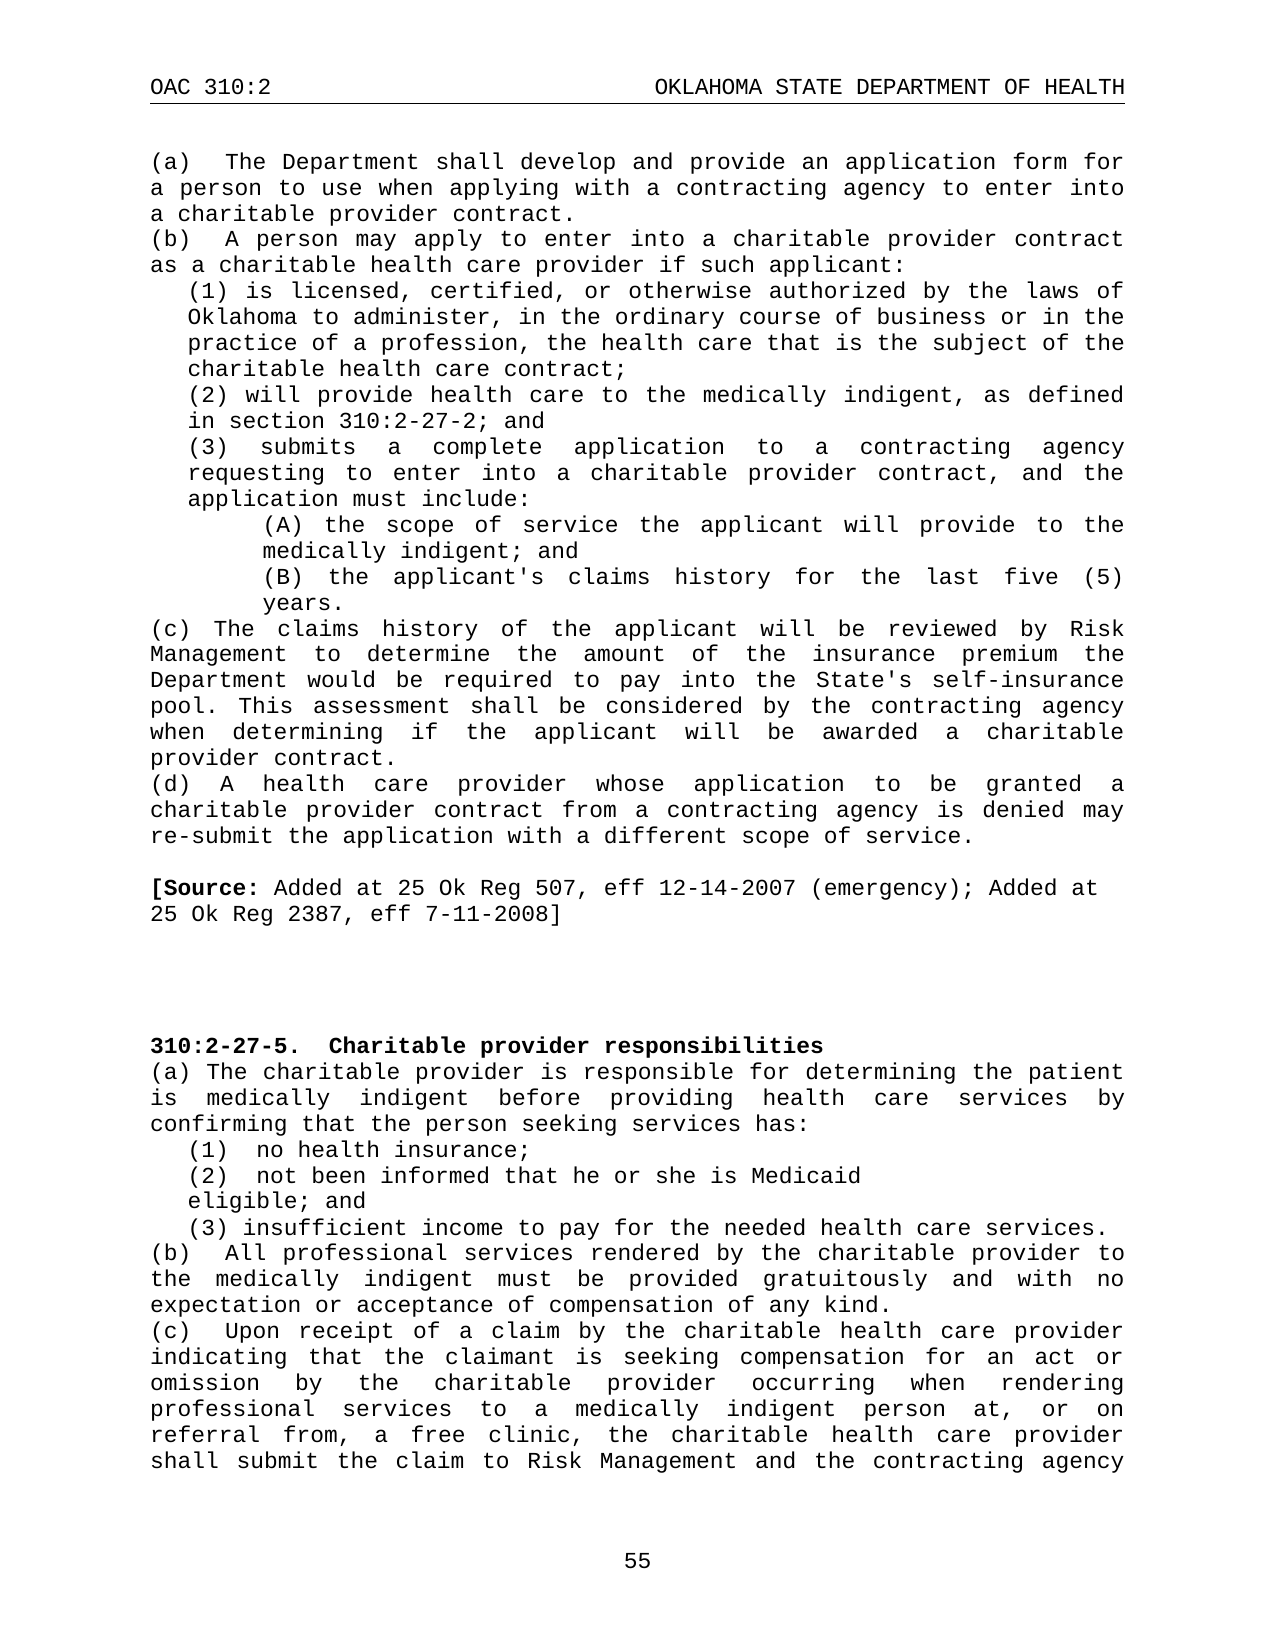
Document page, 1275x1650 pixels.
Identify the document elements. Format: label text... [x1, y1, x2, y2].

text (1) no health insurance; [187, 1138, 1125, 1164]
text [150, 1319, 1125, 1475]
text eligible; and [187, 1190, 1125, 1216]
text (b) All professional services rendered by the charitable provider to the medically indigent must be provided gratuitously and with no expectation or acceptance of compensation of any kind. [150, 1242, 1125, 1319]
text (3) submits a complete application to a contracting agency requesting to enter into a charitable provider contract, and the application must include: [187, 435, 1125, 513]
text (2) will provide health care to the medically indigent, as defined in section 310:2-27-2; and [187, 383, 1125, 435]
text (A) the scope of service the applicant will provide to the medically indigent; and [262, 513, 1125, 565]
text (a) The charitable provider is responsible for determining the patient is medically indigent before providing health care services by confirming that the person seeking services has: [150, 1060, 1125, 1138]
text (a) The Department shall develop and provide an application form for a person to use when applying with a contracting agency to enter into a charitable provider contract. [150, 150, 1125, 228]
text (c) The claims history of the applicant will be reviewed by Risk Management to determine the amount of the insurance premium the Department would be required to pay into the State's self-insurance pool. This assessment shall be considered by the contracting agency when determining if the applicant will be awarded a charitable provider contract. [150, 617, 1125, 772]
text 310:2-27-5. Charitable provider responsibilities [150, 1034, 1125, 1060]
text (d) A health care provider whose application to be granted a charitable provider contract from a contracting agency is denied may re-submit the application with a different scope of service. [150, 772, 1125, 850]
text (1) is licensed, certified, or otherwise authorized by the laws of Oklahoma to administer, in the ordinary course of business or in the practice of a profession, the health care that is the subject of the charitable health care contract; [187, 280, 1125, 383]
text (B) the applicant's claims history for the last five (5) years. [262, 565, 1125, 617]
text [Source: Added at 25 Ok Reg 507, eff 12-14-2007 (emergency); Added at 25 Ok Reg 2387, eff 7-11-2008] [150, 876, 1125, 928]
text (2) not been informed that he or she is Medicaid [187, 1164, 1125, 1190]
text (3) insufficient income to pay for the needed health care services. [187, 1216, 1125, 1242]
text (b) A person may apply to enter into a charitable provider contract as a charitable health care provider if such applicant: [150, 228, 1125, 280]
